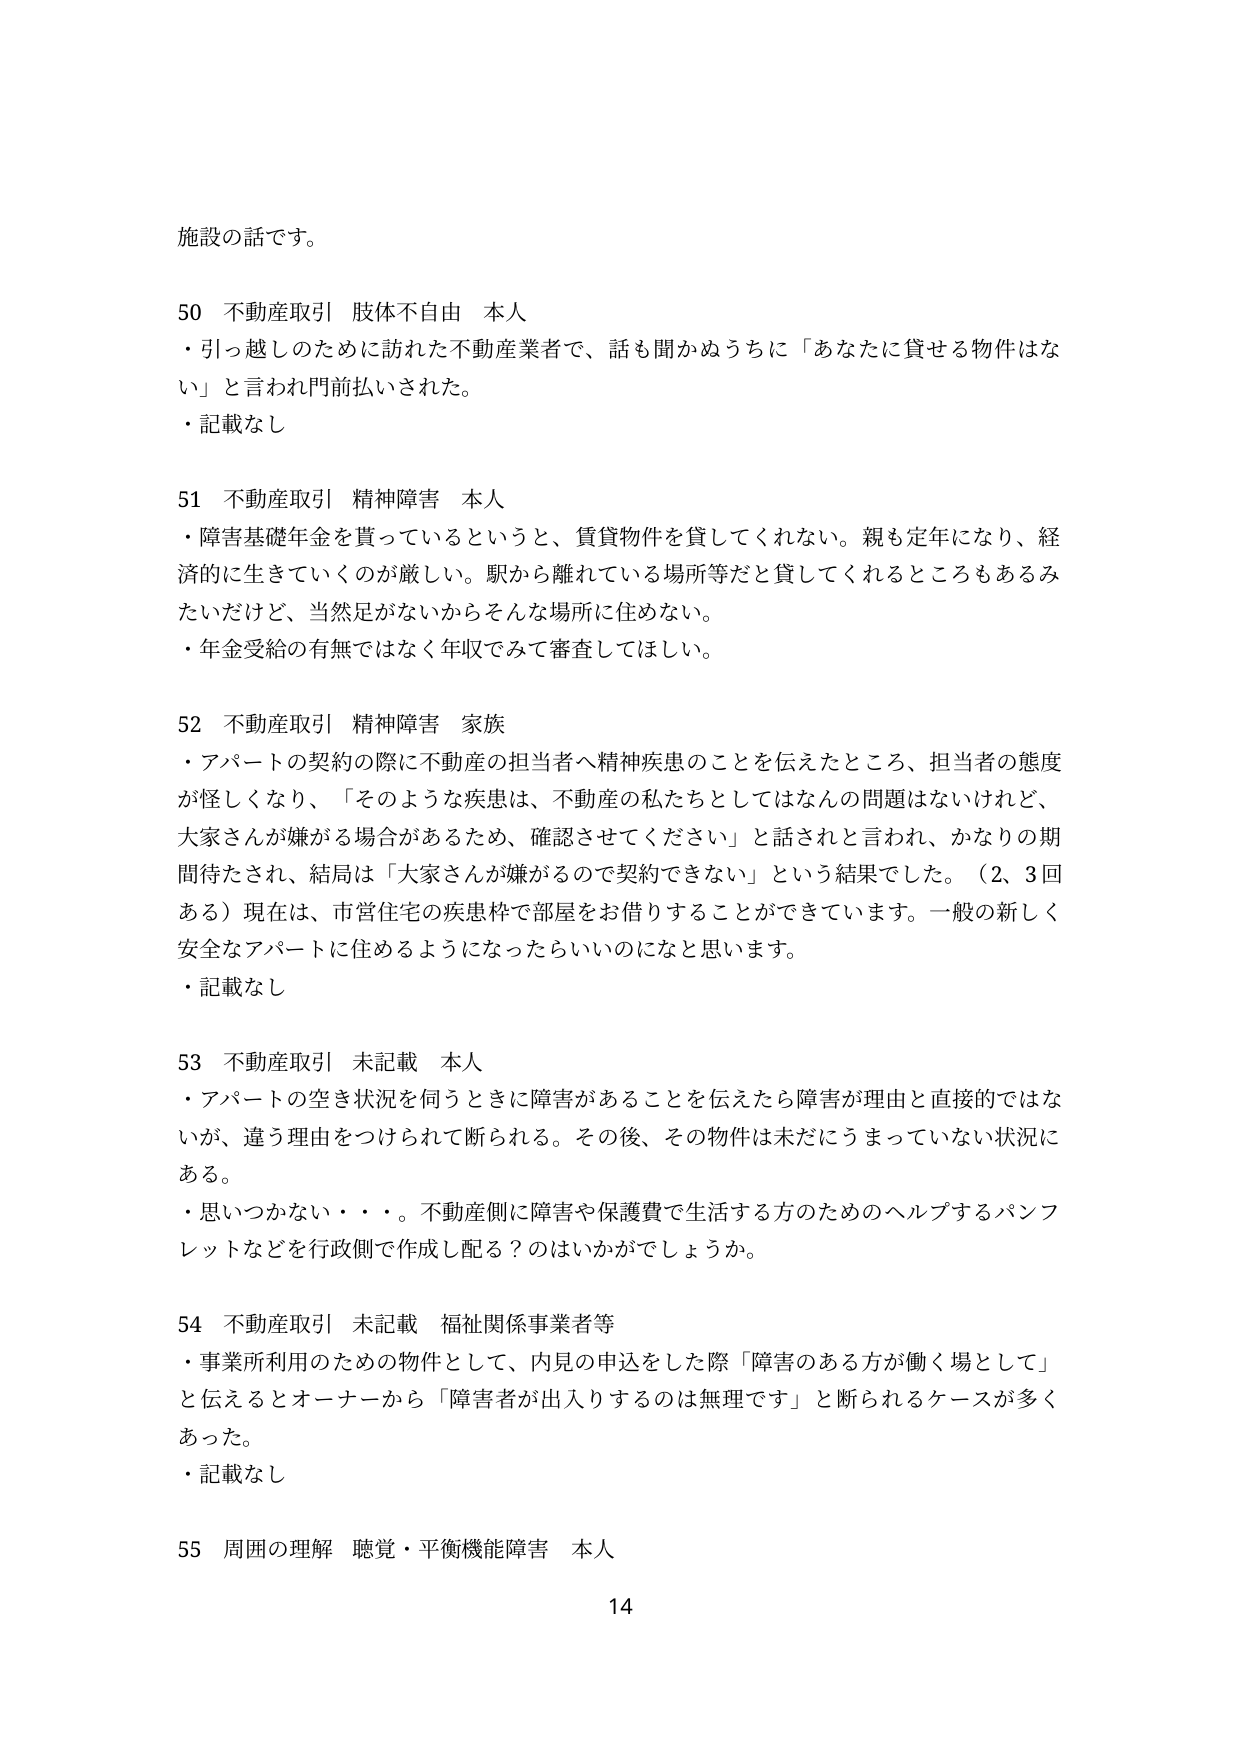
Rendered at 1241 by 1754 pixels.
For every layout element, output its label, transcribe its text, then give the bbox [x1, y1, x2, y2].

text ・年金受給の有無ではなく年収でみて審査してほしい。 [177, 629, 1063, 667]
text 52 不動産取引 精神障害 家族 [177, 704, 1063, 742]
text ・記載なし [177, 1454, 1063, 1492]
text 51 不動産取引 精神障害 本人 [177, 479, 1063, 517]
text ・引っ越しのために訪れた不動産業者で、話も聞かぬうちに「あなたに貸せる物件はない」と言われ門前払いされた。 [177, 329, 1063, 404]
text ・障害基礎年金を貰っているというと、賃貸物件を貸してくれない。親も定年になり、経済的に生きていくのが厳しい。駅から離れている場所等だと貸してくれるところもあるみたいだけど、当然足がないからそんな場所に住めない。 [177, 517, 1063, 629]
text ・アパートの空き状況を伺うときに障害があることを伝えたら障害が理由と直接的ではないが、違う理由をつけられて断られる。その後、その物件は未だにうまっていない状況にある。 [177, 1079, 1063, 1192]
text 50 不動産取引 肢体不自由 本人 [177, 292, 1063, 329]
text ・アパートの契約の際に不動産の担当者へ精神疾患のことを伝えたところ、担当者の態度が怪しくなり、「そのような疾患は、不動産の私たちとしてはなんの問題はないけれど、大家さんが嫌がる場合があるため、確認させてください」と話されと言われ、かなりの期間待たされ、結局は「大家さんが嫌がるので契約できない」という結果でした。（2、3回ある）現在は、市営住宅の疾患枠で部屋をお借りすることができています。一般の新しく安全なアパートに住めるようになったらいいのになと思います。 [177, 742, 1063, 967]
text 53 不動産取引 未記載 本人 [177, 1042, 1063, 1079]
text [177, 217, 1063, 254]
text ・記載なし [177, 967, 1063, 1004]
text 54 不動産取引 未記載 福祉関係事業者等 [177, 1304, 1063, 1342]
text 55 周囲の理解 聴覚・平衡機能障害 本人 [177, 1529, 1063, 1567]
text ・記載なし [177, 404, 1063, 442]
text ・思いつかない・・・。不動産側に障害や保護費で生活する方のためのヘルプするパンフレットなどを行政側で作成し配る？のはいかがでしょうか。 [177, 1192, 1063, 1267]
text ・事業所利用のための物件として、内見の申込をした際「障害のある方が働く場として」と伝えるとオーナーから「障害者が出入りするのは無理です」と断られるケースが多くあった。 [177, 1342, 1063, 1454]
